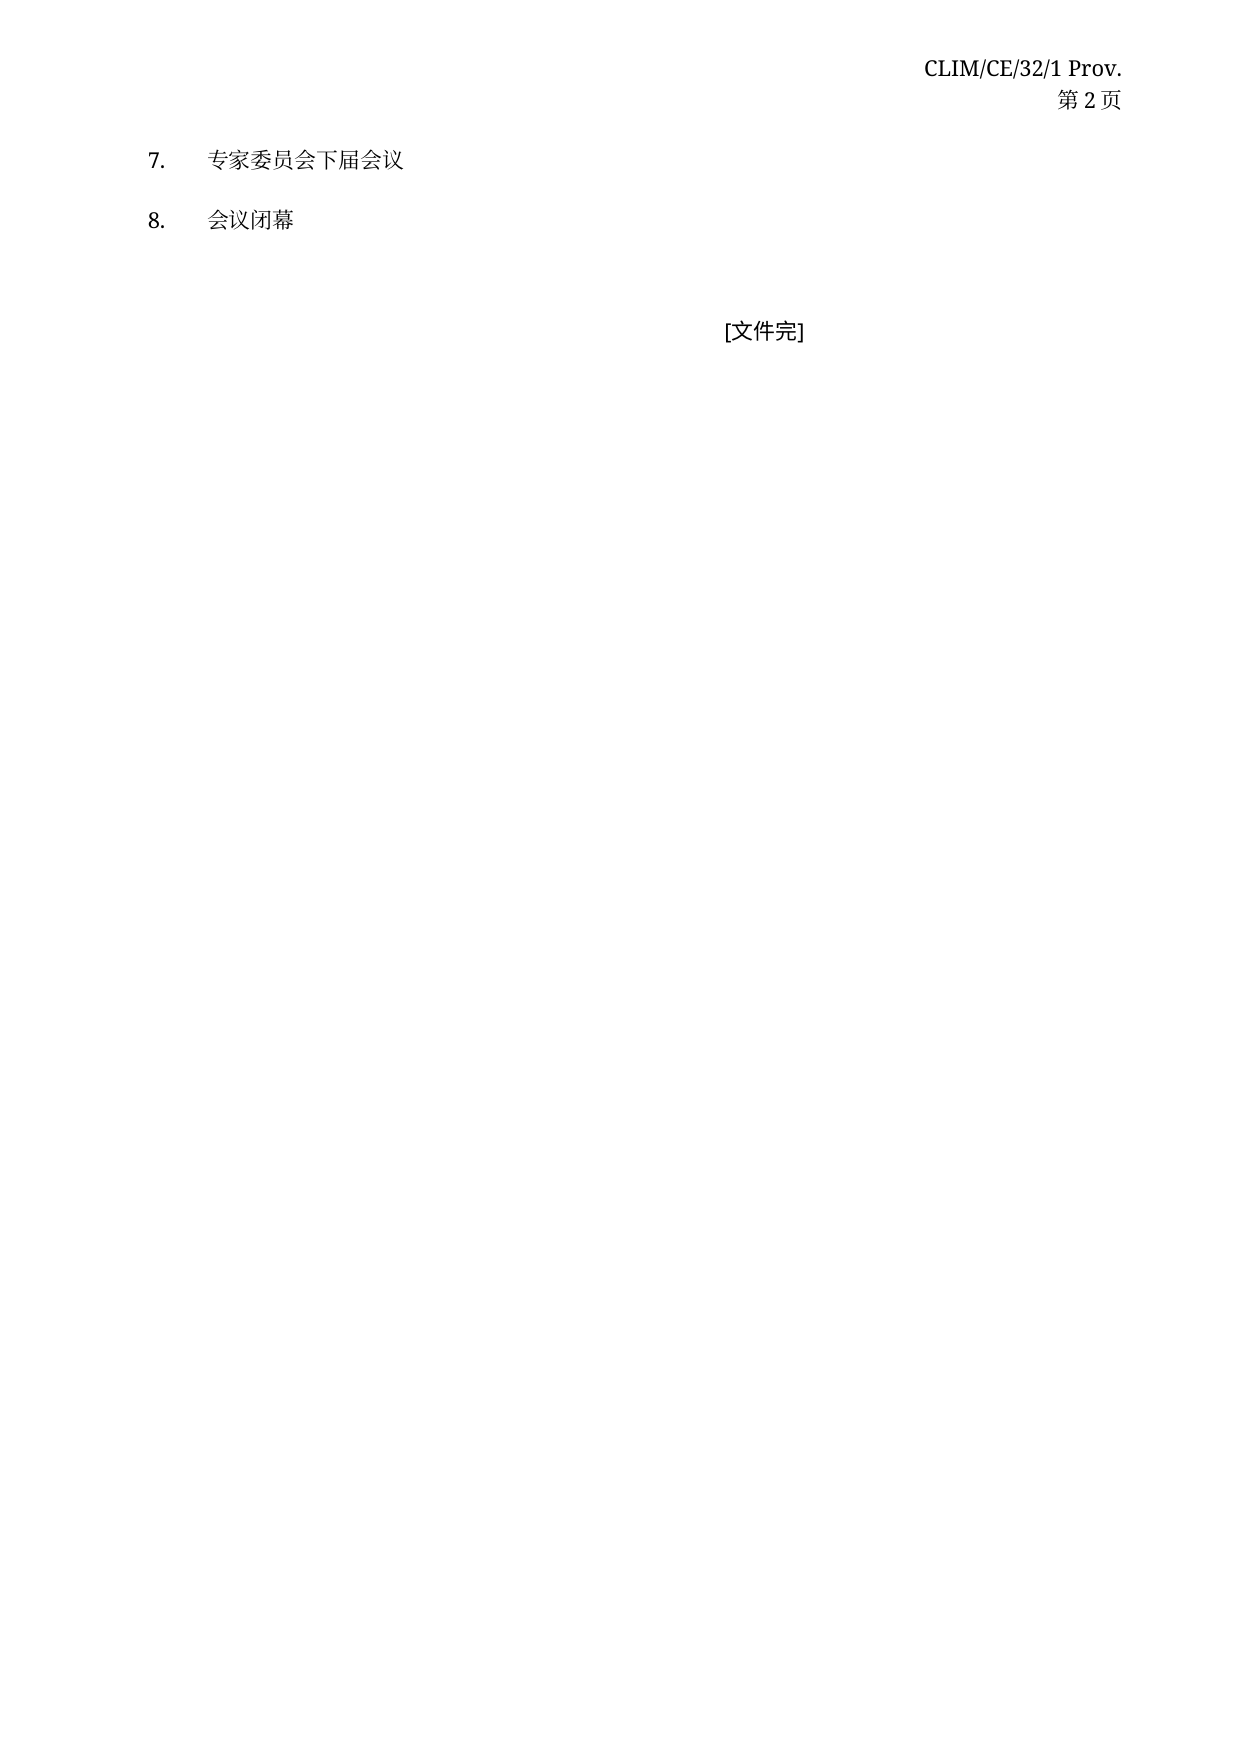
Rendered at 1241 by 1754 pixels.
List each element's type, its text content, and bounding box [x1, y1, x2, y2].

list 专家委员会下届会议 [148, 139, 1122, 175]
list 会议闭幕 [148, 200, 1122, 235]
text [文件完] [724, 310, 1122, 346]
